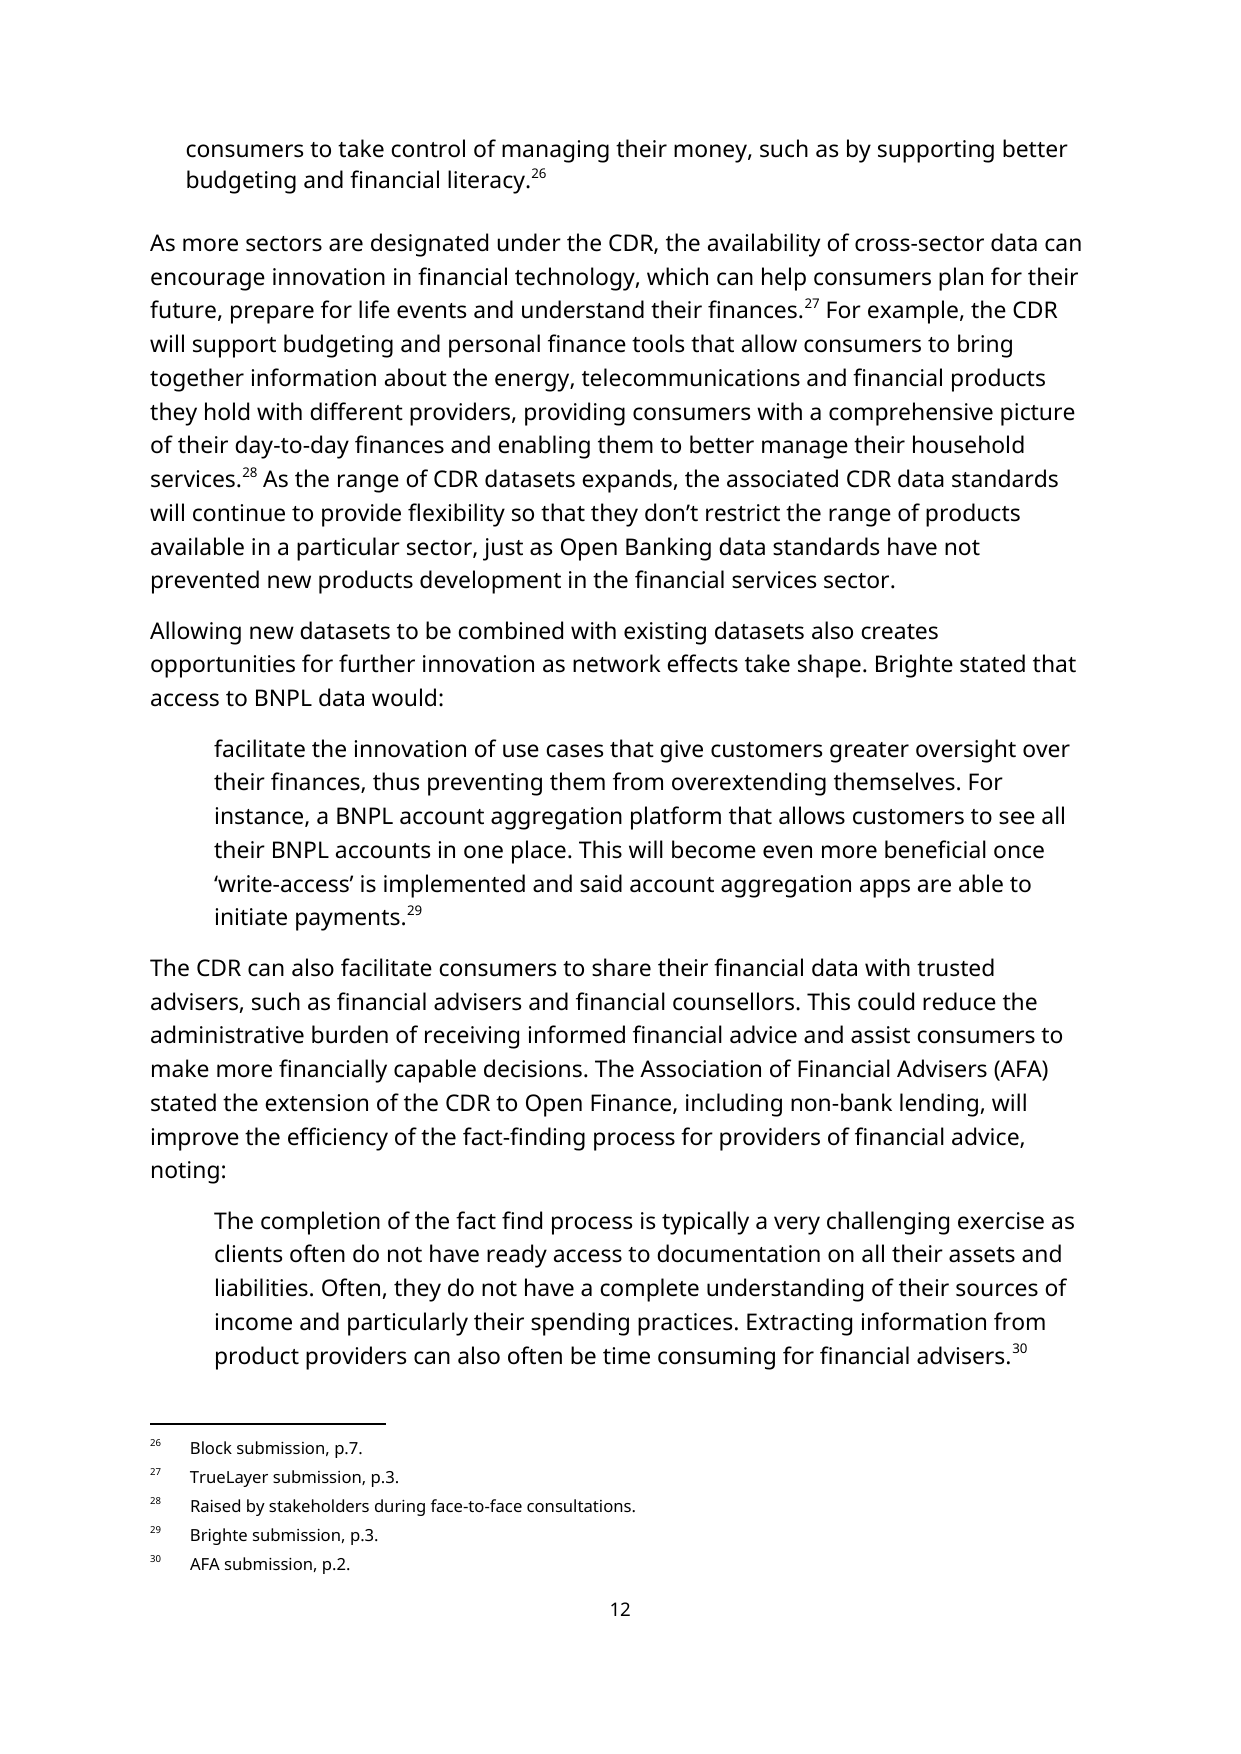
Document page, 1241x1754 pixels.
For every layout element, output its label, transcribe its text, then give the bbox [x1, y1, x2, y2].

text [185, 133, 1090, 195]
list facilitate the innovation of use cases that give customers greater oversight over their finances, thus preventing them from overextending themselves. For instance, a BNPL account aggregation platform that allows customers to see all their BNPL accounts in one place. This will become even more beneficial once ‘write-access’ is implemented and said account aggregation apps are able to initiate payments. [214, 732, 1090, 932]
list The completion of the fact find process is typically a very challenging exercise as clients often do not have ready access to documentation on all their assets and liabilities. Often, they do not have a complete understanding of their sources of income and particularly their spending practices. Extracting information from product providers can also often be time consuming for financial advisers. [214, 1204, 1090, 1371]
list The CDR can also facilitate consumers to share their financial data with trusted advisers, such as financial advisers and financial counsellors. This could reduce the administrative burden of receiving informed financial advice and assist consumers to make more financially capable decisions. The Association of Financial Advisers (AFA) stated the extension of the CDR to Open Finance, including non-bank lending, will improve the efficiency of the fact-finding process for providers of financial advice, noting: [150, 952, 1090, 1185]
list Allowing new datasets to be combined with existing datasets also creates opportunities for further innovation as network effects take shape. Brighte stated that access to BNPL data would: [150, 614, 1090, 713]
list As more sectors are designated under the CDR, the availability of cross-sector data can encourage innovation in financial technology, which can help consumers plan for their future, prepare for life events and understand their finances. For example, the CDR will support budgeting and personal finance tools that allow consumers to bring together information about the energy, telecommunications and financial products they hold with different providers, providing consumers with a comprehensive picture of their day-to-day finances and enabling them to better manage their household services. As the range of CDR datasets expands, the associated CDR data standards will continue to provide flexibility so that they don’t restrict the range of products available in a particular sector, just as Open Banking data standards have not prevented new products development in the financial services sector. [150, 227, 1090, 595]
